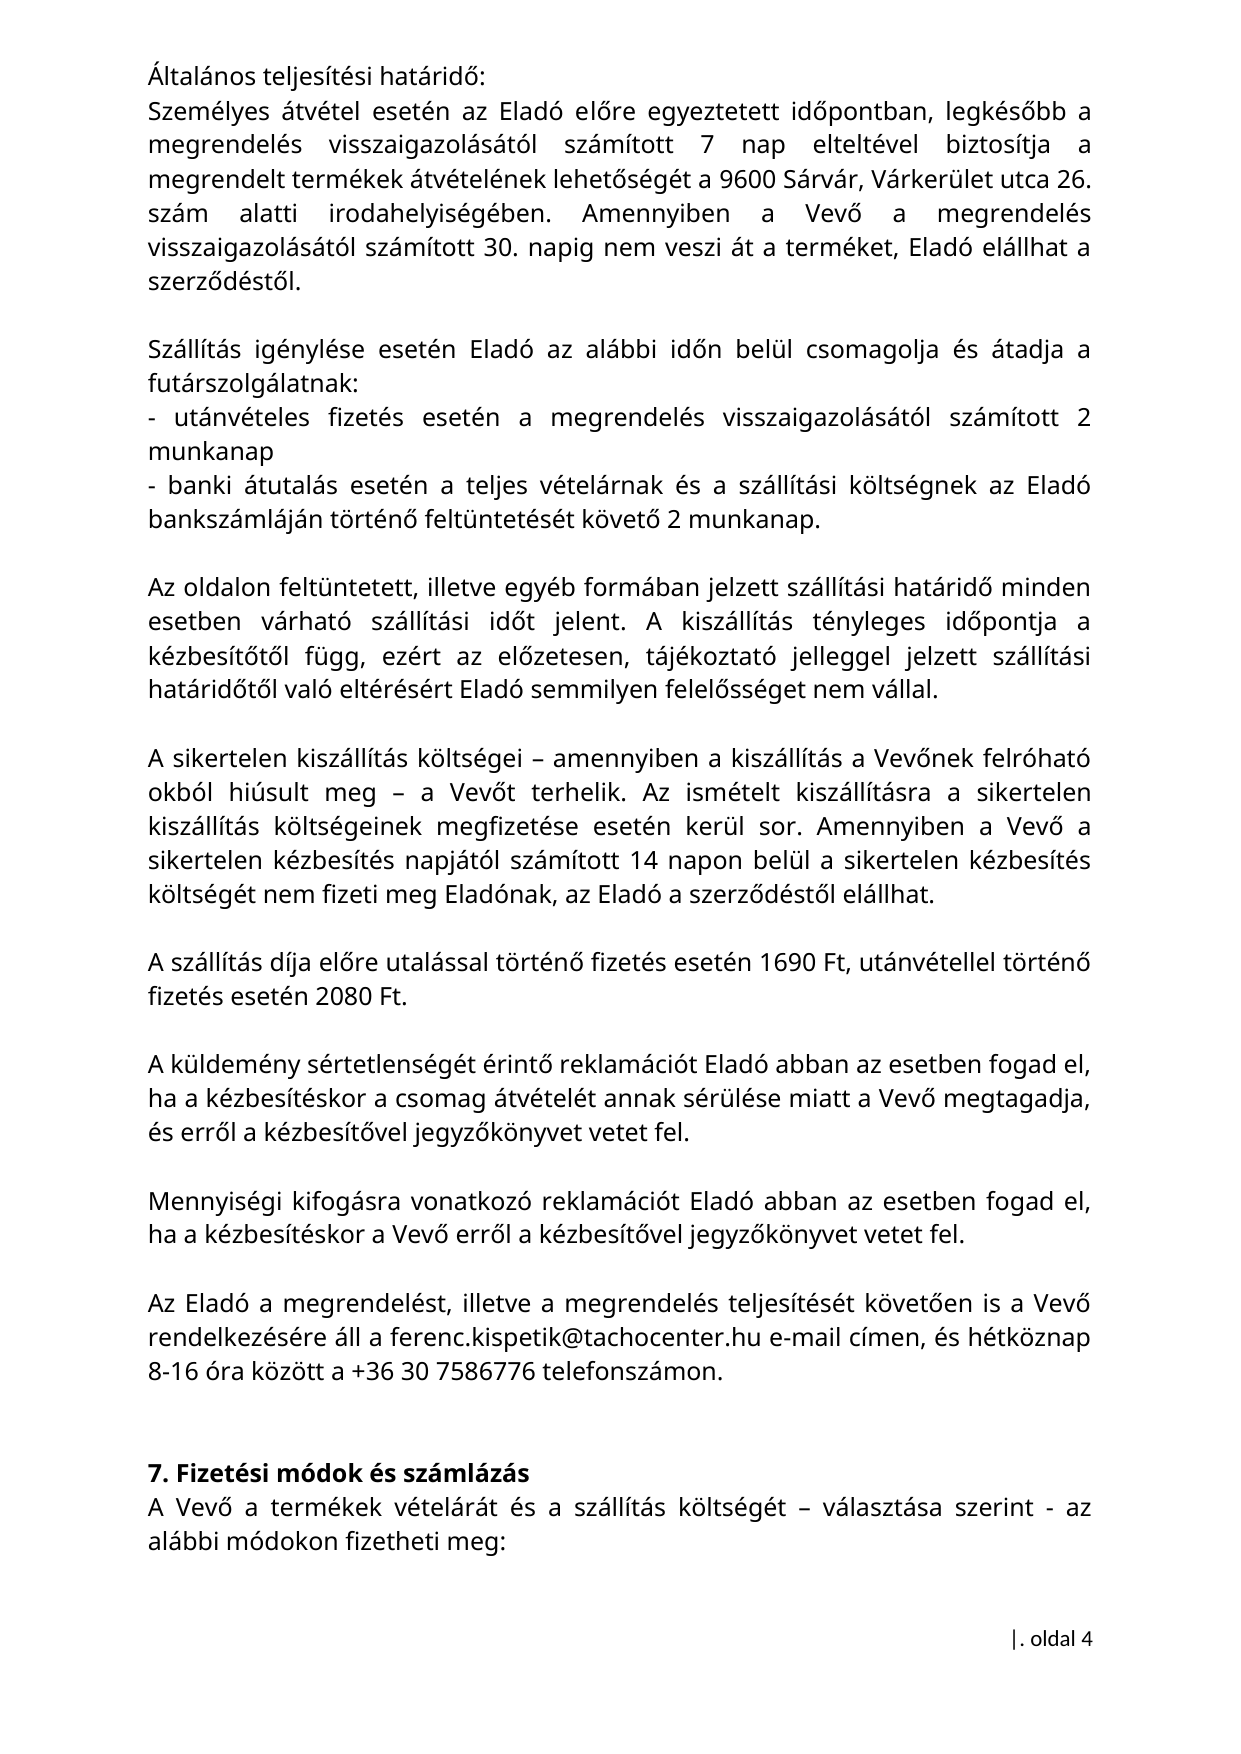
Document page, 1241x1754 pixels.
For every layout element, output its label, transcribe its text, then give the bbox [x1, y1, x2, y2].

text Az oldalon feltüntetett, illetve egyéb formában jelzett szállítási határidő minden esetben várható szállítási időt jelent. A kiszállítás tényleges időpontja a kézbesítőtől függ, ezért az előzetesen, tájékoztató jelleggel jelzett szállítási határidőtől való eltérésért Eladó semmilyen felelősséget nem vállal. [148, 570, 1092, 706]
text Személyes átvétel esetén az Eladó előre egyeztetett időpontban, legkésőbb a megrendelés visszaigazolásától számított 7 nap elteltével biztosítja a megrendelt termékek átvételének lehetőségét a 9600 Sárvár, Várkerület utca 26. szám alatti irodahelyiségében. Amennyiben a Vevő a megrendelés visszaigazolásától számított 30. napig nem veszi át a terméket, Eladó elállhat a szerződéstől. [148, 263, 1092, 297]
text A szállítás díja előre utalással történő fizetés esetén 1690 Ft, utánvétellel történő fizetés esetén 2080 Ft. [148, 945, 1092, 1013]
text 7. Fizetési módok és számlázás [148, 1456, 1092, 1490]
text A küldemény sértetlenségét érintő reklamációt Eladó abban az esetben fogad el, ha a kézbesítéskor a csomag átvételét annak sérülése miatt a Vevő megtagadja, és erről a kézbesítővel jegyzőkönyvet vetet fel. [148, 1047, 1092, 1149]
text A Vevő a termékek vételárát és a szállítás költségét – választása szerint - az alábbi módokon fizetheti meg: [148, 1490, 1092, 1558]
text A sikertelen kiszállítás költségei – amennyiben a kiszállítás a Vevőnek felróható okból hiúsult meg – a Vevőt terhelik. Az ismételt kiszállításra a sikertelen kiszállítás költségeinek megfizetése esetén kerül sor. Amennyiben a Vevő a sikertelen kézbesítés napjától számított 14 napon belül a sikertelen kézbesítés költségét nem fizeti meg Eladónak, az Eladó a szerződéstől elállhat. [148, 740, 1092, 911]
text Szállítás igénylése esetén Eladó az alábbi időn belül csomagolja és átadja a futárszolgálatnak: [148, 332, 1092, 400]
text Általános teljesítési határidő: [148, 59, 1092, 93]
text Mennyiségi kifogásra vonatkozó reklamációt Eladó abban az esetben fogad el, ha a kézbesítéskor a Vevő erről a kézbesítővel jegyzőkönyvet vetet fel. [148, 1183, 1092, 1251]
text - utánvételes fizetés esetén a megrendelés visszaigazolásától számított 2 munkanap - banki átutalás esetén a teljes vételárnak és a szállítási költségnek az Eladó bankszámláján történő feltüntetését követő 2 munkanap. [148, 400, 1092, 536]
text Az Eladó a megrendelést, illetve a megrendelés teljesítését követően is a Vevő rendelkezésére áll a ferenc.kispetik@tachocenter.hu e-mail címen, és hétköznap 8-16 óra között a +36 30 7586776 telefonszámon. [148, 1285, 1092, 1387]
